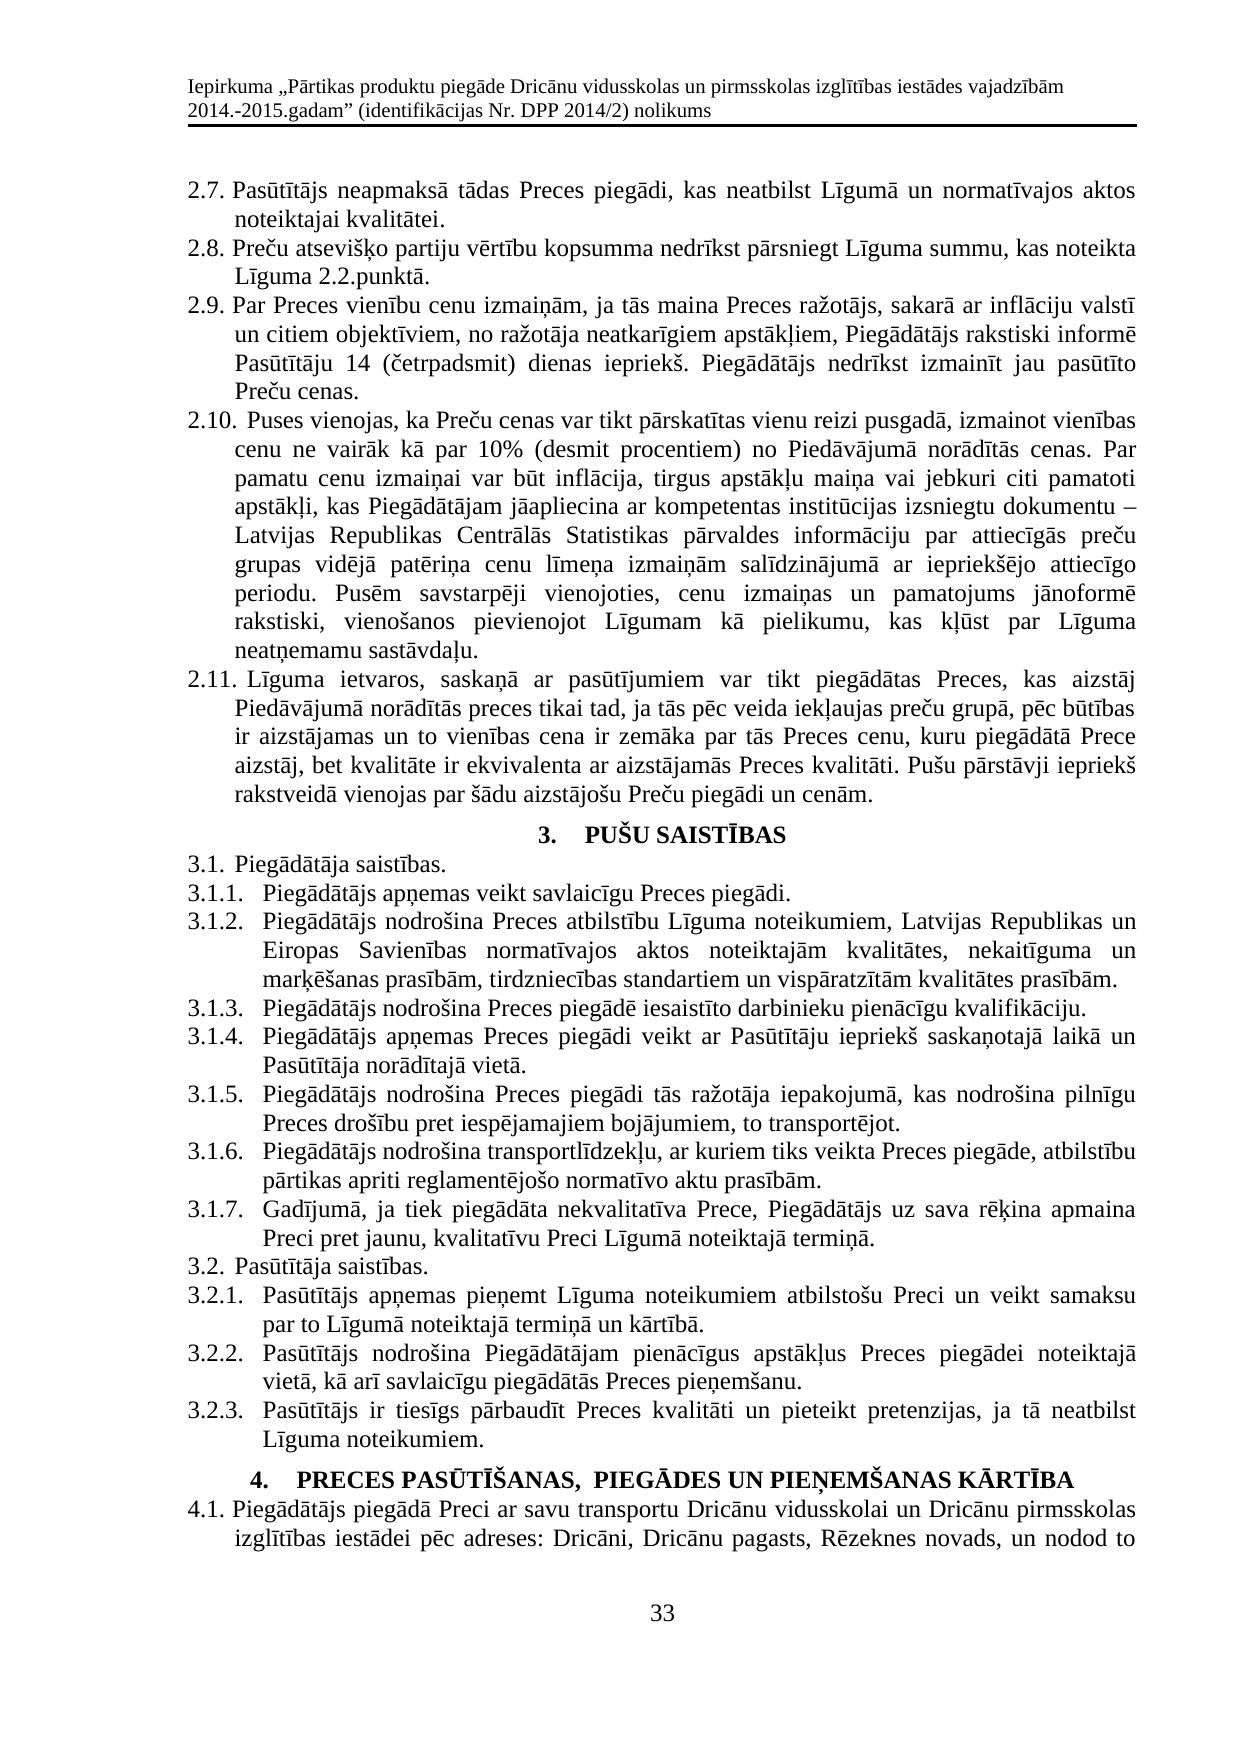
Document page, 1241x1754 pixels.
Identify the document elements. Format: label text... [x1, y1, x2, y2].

list Piegādātājs apņemas Preces piegādi veikt ar Pasūtītāju iepriekš saskaņotajā laikā un Pasūtītāja norādītajā vietā. [187, 1021, 1137, 1079]
list Preču atsevišķo partiju vērtību kopsumma nedrīkst pārsniegt Līguma summu, kas noteikta Līguma 2.2.punktā. [187, 233, 1137, 290]
list PUŠU SAISTĪBAS [187, 820, 1137, 849]
list Pasūtītājs ir tiesīgs pārbaudīt Preces kvalitāti un pieteikt pretenzijas, ja tā neatbilst Līguma noteikumiem. [187, 1395, 1137, 1453]
list Piegādātājs nodrošina Preces piegādē iesaistīto darbinieku pienācīgu kvalifikāciju. [187, 993, 1137, 1021]
list Puses vienojas, ka Preču cenas var tikt pārskatītas vienu reizi pusgadā, izmainot vienības cenu ne vairāk kā par 10% (desmit procentiem) no Piedāvājumā norādītās cenas. Par pamatu cenu izmaiņai var būt inflācija, tirgus apstākļu maiņa vai jebkuri citi pamatoti apstākļi, kas Piegādātājam jāapliecina ar kompetentas institūcijas izsniegtu dokumentu – Latvijas Republikas Centrālās Statistikas pārvaldes informāciju par attiecīgās preču grupas vidējā patēriņa cenu līmeņa izmaiņām salīdzinājumā ar iepriekšējo attiecīgo periodu. Pusēm savstarpēji vienojoties, cenu izmaiņas un pamatojums jānoformē rakstiski, vienošanos pievienojot Līgumam kā pielikumu, kas kļūst par Līguma neatņemamu sastāvdaļu. [187, 405, 1137, 664]
list Gadījumā, ja tiek piegādāta nekvalitatīva Prece, Piegādātājs uz sava rēķina apmaina Preci pret jaunu, kvalitatīvu Preci Līgumā noteiktajā termiņā. [187, 1194, 1137, 1251]
list Pasūtītāja saistības. [187, 1251, 1137, 1280]
list Piegādātājs apņemas veikt savlaicīgu Preces piegādi. [187, 878, 1137, 906]
list Pasūtītājs neapmaksā tādas Preces piegādi, kas neatbilst Līgumā un normatīvajos aktos noteiktajai kvalitātei. [187, 175, 1137, 233]
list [187, 1494, 1137, 1551]
list PRECES PASŪTĪŠANAS, PIEGĀDES UN PIEŅEMŠANAS KĀRTĪBA [187, 1465, 1137, 1494]
list Piegādātājs nodrošina Preces piegādi tās ražotāja iepakojumā, kas nodrošina pilnīgu Preces drošību pret iespējamajiem bojājumiem, to transportējot. [187, 1079, 1137, 1136]
list Pasūtītājs apņemas pieņemt Līguma noteikumiem atbilstošu Preci un veikt samaksu par to Līgumā noteiktajā termiņā un kārtībā. [187, 1280, 1137, 1338]
list Pasūtītājs nodrošina Piegādātājam pienācīgus apstākļus Preces piegādei noteiktajā vietā, kā arī savlaicīgu piegādātās Preces pieņemšanu. [187, 1338, 1137, 1395]
list Līguma ietvaros, saskaņā ar pasūtījumiem var tikt piegādātas Preces, kas aizstāj Piedāvājumā norādītās preces tikai tad, ja tās pēc veida iekļaujas preču grupā, pēc būtības ir aizstājamas un to vienības cena ir zemāka par tās Preces cenu, kuru piegādātā Prece aizstāj, bet kvalitāte ir ekvivalenta ar aizstājamās Preces kvalitāti. Pušu pārstāvji iepriekš rakstveidā vienojas par šādu aizstājošu Preču piegādi un cenām. [187, 664, 1137, 808]
list Par Preces vienību cenu izmaiņām, ja tās maina Preces ražotājs, sakarā ar inflāciju valstī un citiem objektīviem, no ražotāja neatkarīgiem apstākļiem, Piegādātājs rakstiski informē Pasūtītāju 14 (četrpadsmit) dienas iepriekš. Piegādātājs nedrīkst izmainīt jau pasūtīto Preču cenas. [187, 290, 1137, 405]
list Piegādātāja saistības. [187, 849, 1137, 878]
list Piegādātājs nodrošina transportlīdzekļu, ar kuriem tiks veikta Preces piegāde, atbilstību pārtikas apriti reglamentējošo normatīvo aktu prasībām. [187, 1136, 1137, 1194]
list Piegādātājs nodrošina Preces atbilstību Līguma noteikumiem, Latvijas Republikas un Eiropas Savienības normatīvajos aktos noteiktajām kvalitātes, nekaitīguma un marķēšanas prasībām, tirdzniecības standartiem un vispāratzītām kvalitātes prasībām. [187, 906, 1137, 993]
